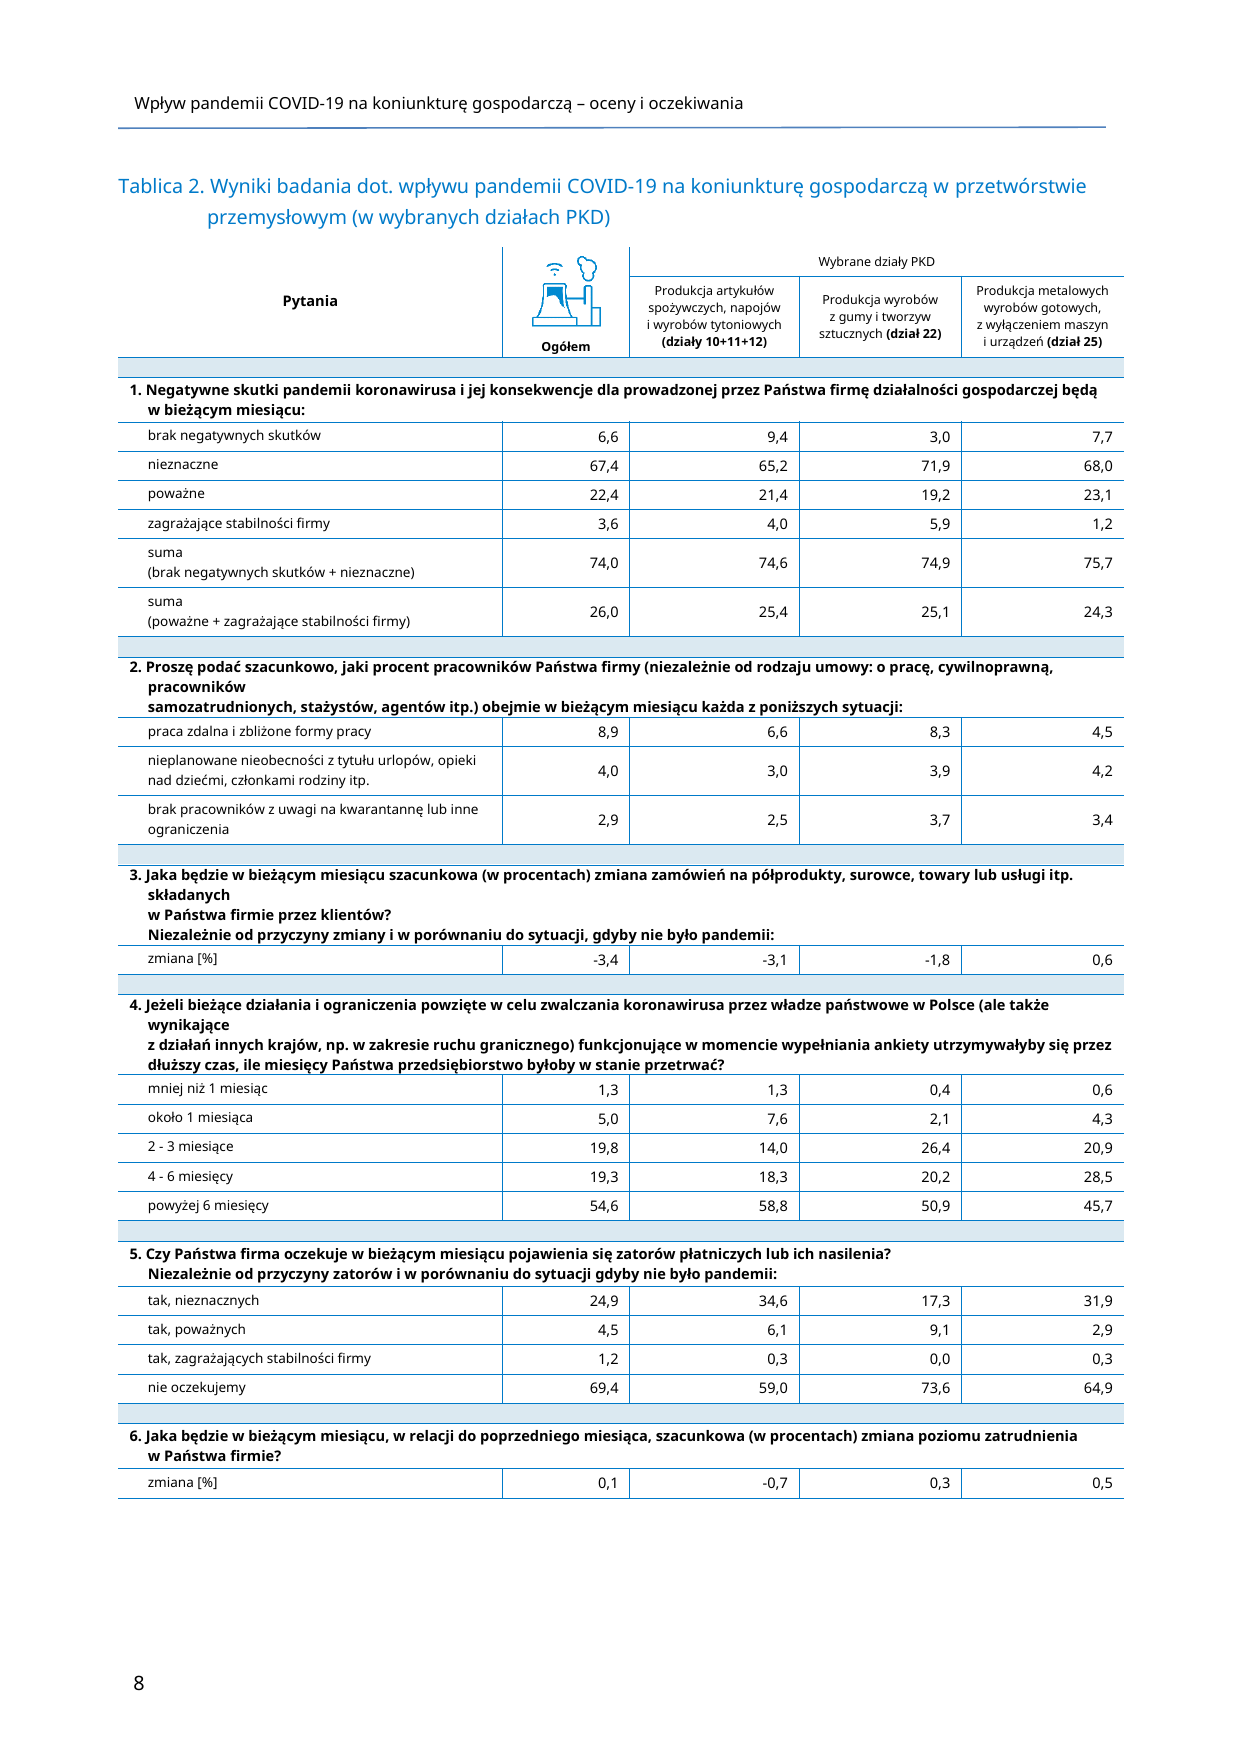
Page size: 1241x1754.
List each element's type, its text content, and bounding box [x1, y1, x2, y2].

table_cell 20,9 [962, 1134, 1124, 1162]
table_cell [118, 637, 1124, 657]
table_cell suma (brak negatywnych skutków + nieznaczne) [118, 539, 502, 587]
table_cell 4,0 [630, 510, 799, 538]
table_cell 18,3 [630, 1163, 799, 1191]
table_cell 74,6 [630, 539, 799, 587]
table_cell zagrażające stabilności firmy [118, 510, 502, 538]
table_cell 0,3 [630, 1345, 799, 1373]
table_cell 24,3 [962, 588, 1124, 636]
table_cell 17,3 [800, 1287, 961, 1315]
table_cell [118, 1221, 1124, 1241]
table_cell 58,8 [630, 1192, 799, 1220]
table_cell 0,0 [800, 1345, 961, 1373]
table_cell 0,4 [800, 1075, 961, 1103]
table_cell 3. Jaka będzie w bieżącym miesiącu szacunkowa (w procentach) zmiana zamówień na półprodukty, surowce, towary lub usługi itp. składanych w Państwa firmie przez klientów? Niezależnie od przyczyny zmiany i w porównaniu do sytuacji, gdyby nie było pandemii: [118, 866, 1124, 945]
table_cell -0,7 [630, 1469, 799, 1497]
table_cell 28,5 [962, 1163, 1124, 1191]
table_cell 4,5 [962, 718, 1124, 746]
table_cell 64,9 [962, 1375, 1124, 1403]
table_cell tak, nieznacznych [118, 1287, 502, 1315]
table_cell 1,3 [630, 1075, 799, 1103]
table_cell 9,4 [630, 423, 799, 451]
table_cell 21,4 [630, 481, 799, 509]
table_cell 25,4 [630, 588, 799, 636]
table_cell 71,9 [800, 452, 961, 480]
table_cell 25,1 [800, 588, 961, 636]
table_cell 1,3 [503, 1075, 629, 1103]
table_cell 0,3 [962, 1345, 1124, 1373]
table_cell 4,3 [962, 1105, 1124, 1133]
table_cell 7,6 [630, 1105, 799, 1133]
table_cell tak, zagrażających stabilności firmy [118, 1345, 502, 1373]
table_cell 26,4 [800, 1134, 961, 1162]
table_cell 2,9 [503, 796, 629, 844]
table_cell poważne [118, 481, 502, 509]
table_cell 8,9 [503, 718, 629, 746]
table_cell 22,4 [503, 481, 629, 509]
table_cell 20,2 [800, 1163, 961, 1191]
table_cell 67,4 [503, 452, 629, 480]
table_cell 0,6 [962, 946, 1124, 974]
table_cell nieznaczne [118, 452, 502, 480]
table_cell -3,1 [630, 946, 799, 974]
table_cell 4,2 [962, 747, 1124, 795]
table_cell [118, 975, 1124, 994]
table_cell mniej niż 1 miesiąc [118, 1075, 502, 1103]
table_cell nie oczekujemy [118, 1375, 502, 1403]
table_cell 4 - 6 miesięcy [118, 1163, 502, 1191]
table_cell 8,3 [800, 718, 961, 746]
table_header Pytania [118, 247, 502, 357]
table_cell powyżej 6 miesięcy [118, 1192, 502, 1220]
table_cell [118, 358, 1124, 377]
table_cell 3,0 [630, 747, 799, 795]
table_cell 19,8 [503, 1134, 629, 1162]
table_cell -1,8 [800, 946, 961, 974]
table_cell Produkcja artykułów spożywczych, napojów i wyrobów tytoniowych (działy 10+11+12) [630, 277, 799, 357]
table_cell 23,1 [962, 481, 1124, 509]
table_cell 68,0 [962, 452, 1124, 480]
table_cell 19,3 [503, 1163, 629, 1191]
table_cell 1. Negatywne skutki pandemii koronawirusa i jej konsekwencje dla prowadzonej przez Państwa firmę działalności gospodarczej będą w bieżącym miesiącu: [118, 378, 1124, 421]
table_cell 5. Czy Państwa firma oczekuje w bieżącym miesiącu pojawienia się zatorów płatniczych lub ich nasilenia? Niezależnie od przyczyny zatorów i w porównaniu do sytuacji gdyby nie było pandemii: [118, 1242, 1124, 1286]
table_cell 0,5 [962, 1469, 1124, 1497]
table_cell 3,4 [962, 796, 1124, 844]
table_cell 2 - 3 miesiące [118, 1134, 502, 1162]
table_cell 4,0 [503, 747, 629, 795]
table_cell 75,7 [962, 539, 1124, 587]
table_cell 65,2 [630, 452, 799, 480]
table_cell suma (poważne + zagrażające stabilności firmy) [118, 588, 502, 636]
table_cell 6,6 [630, 718, 799, 746]
table_cell tak, poważnych [118, 1316, 502, 1344]
table_cell 54,6 [503, 1192, 629, 1220]
table_cell 2,1 [800, 1105, 961, 1133]
table_cell 9,1 [800, 1316, 961, 1344]
table_cell 74,0 [503, 539, 629, 587]
table_cell 50,9 [800, 1192, 961, 1220]
table_cell 0,1 [503, 1469, 629, 1497]
table_cell Produkcja wyrobów z gumy i tworzyw sztucznych (dział 22) [800, 277, 961, 357]
table_cell 69,4 [503, 1375, 629, 1403]
table_cell 1,2 [962, 510, 1124, 538]
table_cell [118, 1404, 1124, 1423]
table_cell 31,9 [962, 1287, 1124, 1315]
table_cell 19,2 [800, 481, 961, 509]
table_cell 5,9 [800, 510, 961, 538]
table_cell nieplanowane nieobecności z tytułu urlopów, opieki nad dziećmi, członkami rodziny itp. [118, 747, 502, 795]
table_header Wybrane działy PKD [630, 247, 1124, 276]
table_cell 59,0 [630, 1375, 799, 1403]
table_cell 0,6 [962, 1075, 1124, 1103]
table_cell brak pracowników z uwagi na kwarantannę lub inne ograniczenia [118, 796, 502, 844]
table_cell 74,9 [800, 539, 961, 587]
table_cell 3,0 [800, 423, 961, 451]
table_cell 3,6 [503, 510, 629, 538]
table_cell 24,9 [503, 1287, 629, 1315]
table_cell 7,7 [962, 423, 1124, 451]
table_cell brak negatywnych skutków [118, 423, 502, 451]
table_cell 14,0 [630, 1134, 799, 1162]
table_cell 6. Jaka będzie w bieżącym miesiącu, w relacji do poprzedniego miesiąca, szacunkowa (w procentach) zmiana poziomu zatrudnienia w Państwa firmie? [118, 1424, 1124, 1468]
table_cell 2,9 [962, 1316, 1124, 1344]
table_cell 5,0 [503, 1105, 629, 1133]
table_cell Produkcja metalowych wyrobów gotowych, z wyłączeniem maszyn i urządzeń (dział 25) [962, 277, 1124, 357]
table_cell 73,6 [800, 1375, 961, 1403]
table_cell 2. Proszę podać szacunkowo, jaki procent pracowników Państwa firmy (niezależnie od rodzaju umowy: o pracę, cywilnoprawną, pracowników samozatrudnionych, stażystów, agentów itp.) obejmie w bieżącym miesiącu każda z poniższych sytuacji: [118, 658, 1124, 717]
table_cell 4. Jeżeli bieżące działania i ograniczenia powzięte w celu zwalczania koronawirusa przez władze państwowe w Polsce (ale także wynikające z działań innych krajów, np. w zakresie ruchu granicznego) funkcjonujące w momencie wypełniania ankiety utrzymywałyby się przez dłuższy czas, ile miesięcy Państwa przedsiębiorstwo byłoby w stanie przetrwać? [118, 995, 1124, 1074]
table_cell 4,5 [503, 1316, 629, 1344]
table_cell -3,4 [503, 946, 629, 974]
table_cell zmiana [%] [118, 1469, 502, 1497]
table_cell 0,3 [800, 1469, 961, 1497]
text Tablica 2. Wyniki badania dot. wpływu pandemii COVID-19 na koniunkturę gospodarczą w przetwórstwie przemysłowym (w wybranych działach PKD) [118, 173, 1122, 231]
table_cell zmiana [%] [118, 946, 502, 974]
table_cell 45,7 [962, 1192, 1124, 1220]
table_cell 1,2 [503, 1345, 629, 1373]
table_cell około 1 miesiąca [118, 1105, 502, 1133]
table_cell 3,9 [800, 747, 961, 795]
picture [521, 247, 610, 336]
table_cell 6,1 [630, 1316, 799, 1344]
table_cell 34,6 [630, 1287, 799, 1315]
table_header Ogółem [503, 247, 629, 357]
table_cell [118, 845, 1124, 864]
table_cell 2,5 [630, 796, 799, 844]
table_cell 26,0 [503, 588, 629, 636]
table_cell 3,7 [800, 796, 961, 844]
table_cell praca zdalna i zbliżone formy pracy [118, 718, 502, 746]
table_cell 6,6 [503, 423, 629, 451]
